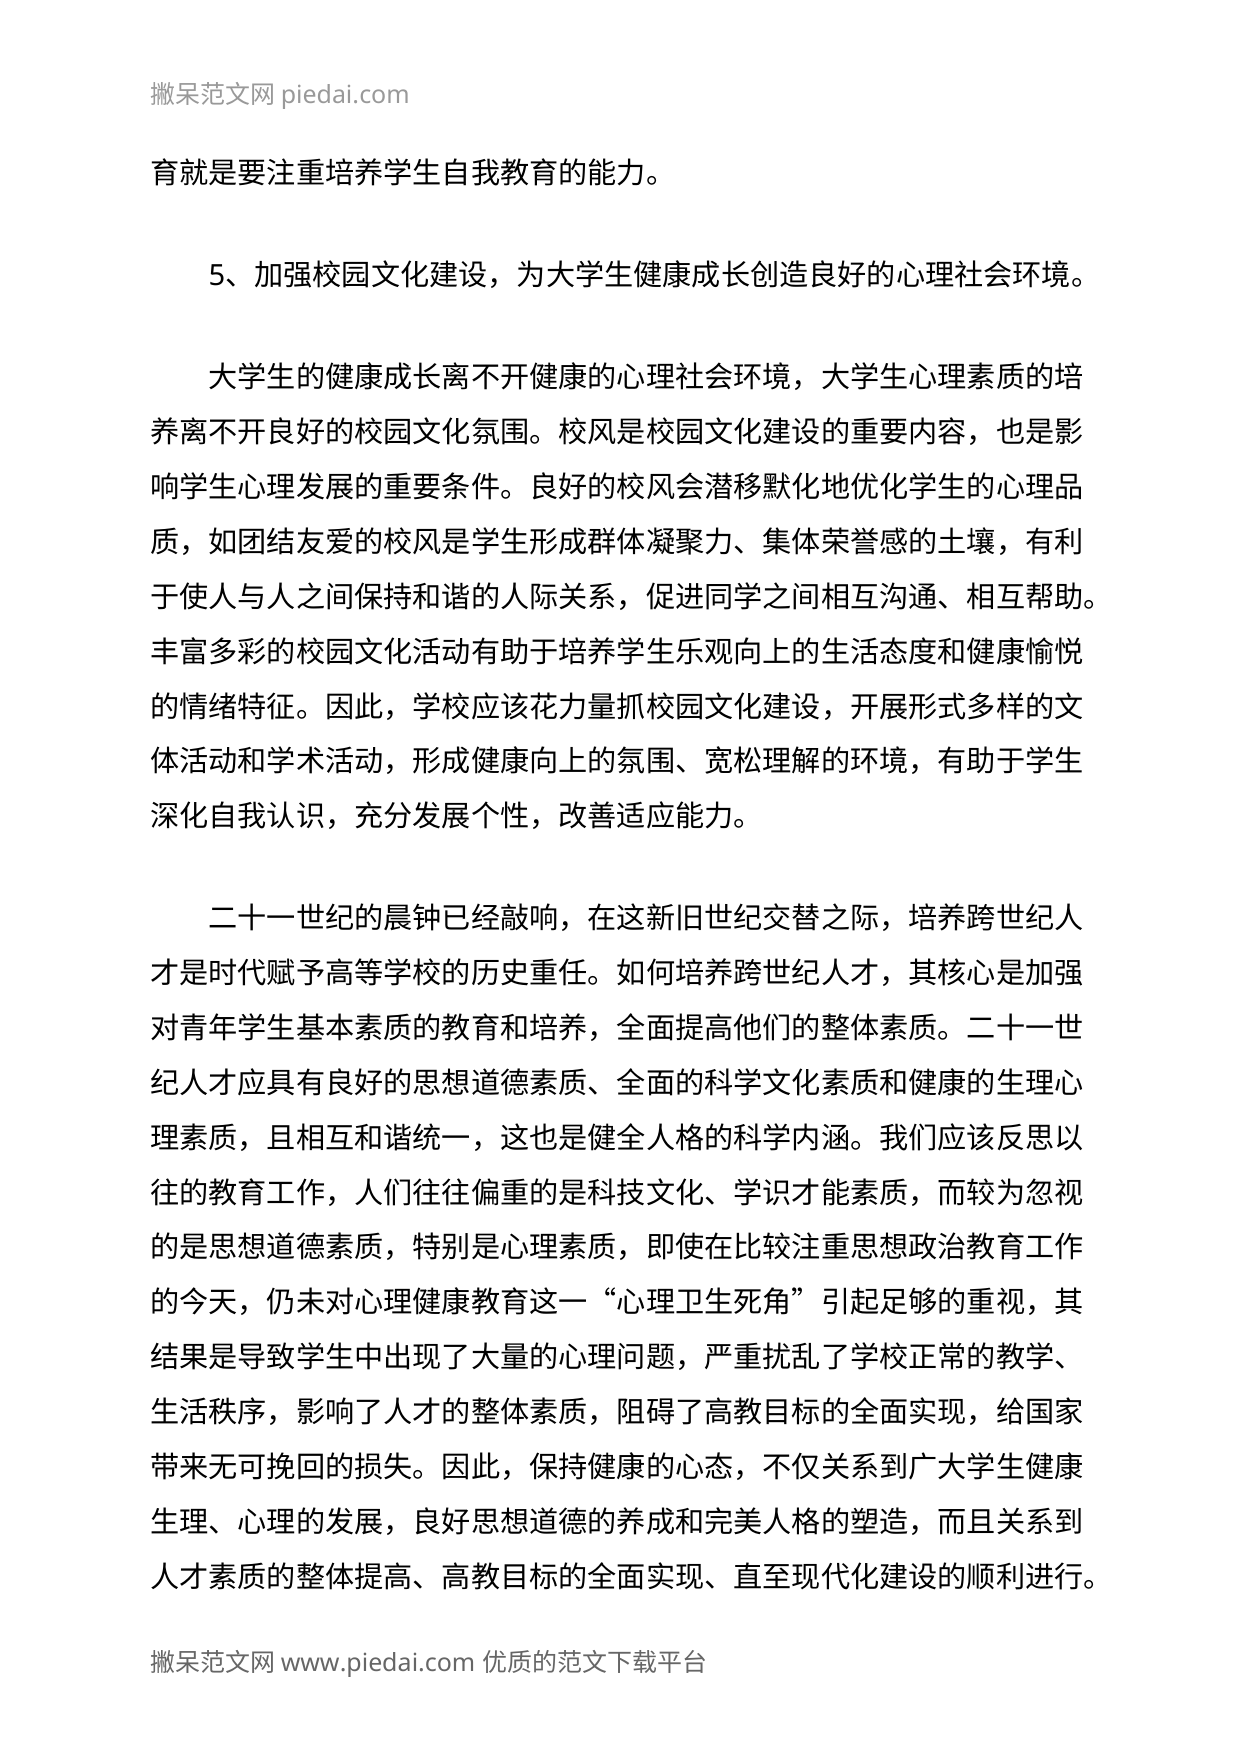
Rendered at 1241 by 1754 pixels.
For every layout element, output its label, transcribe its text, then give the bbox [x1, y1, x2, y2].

text 二十一世纪的晨钟已经敲响，在这新旧世纪交替之际，培养跨世纪人才是时代赋予高等学校的历史重任。如何培养跨世纪人才，其核心是加强对青年学生基本素质的教育和培养，全面提高他们的整体素质。二十一世纪人才应具有良好的思想道德素质、全面的科学文化素质和健康的生理心理素质，且相互和谐统一，这也是健全人格的科学内涵。我们应该反思以往的教育工作，人们往往偏重的是科技文化、学识才能素质，而较为忽视的是思想道德素质，特别是心理素质，即使在比较注重思想政治教育工作的今天，仍未对心理健康教育这一“心理卫生死角”引起足够的重视，其结果是导致学生中出现了大量的心理问题，严重扰乱了学校正常的教学、生活秩序，影响了人才的整体素质，阻碍了高教目标的全面实现，给国家带来无可挽回的损失。因此，保持健康的心态，不仅关系到广大学生健康生理、心理的发展，良好思想道德的养成和完美人格的塑造，而且关系到人才素质的整体提高、高教目标的全面实现、直至现代化建设的顺利进行。 [150, 895, 1090, 1596]
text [150, 150, 1090, 192]
text 5、加强校园文化建设，为大学生健康成长创造良好的心理社会环境。 [150, 252, 1090, 294]
text 大学生的健康成长离不开健康的心理社会环境，大学生心理素质的培养离不开良好的校园文化氛围。校风是校园文化建设的重要内容，也是影响学生心理发展的重要条件。良好的校风会潜移默化地优化学生的心理品质，如团结友爱的校风是学生形成群体凝聚力、集体荣誉感的土壤，有利于使人与人之间保持和谐的人际关系，促进同学之间相互沟通、相互帮助。丰富多彩的校园文化活动有助于培养学生乐观向上的生活态度和健康愉悦的情绪特征。因此，学校应该花力量抓校园文化建设，开展形式多样的文体活动和学术活动，形成健康向上的氛围、宽松理解的环境，有助于学生深化自我认识，充分发展个性，改善适应能力。 [150, 354, 1090, 835]
